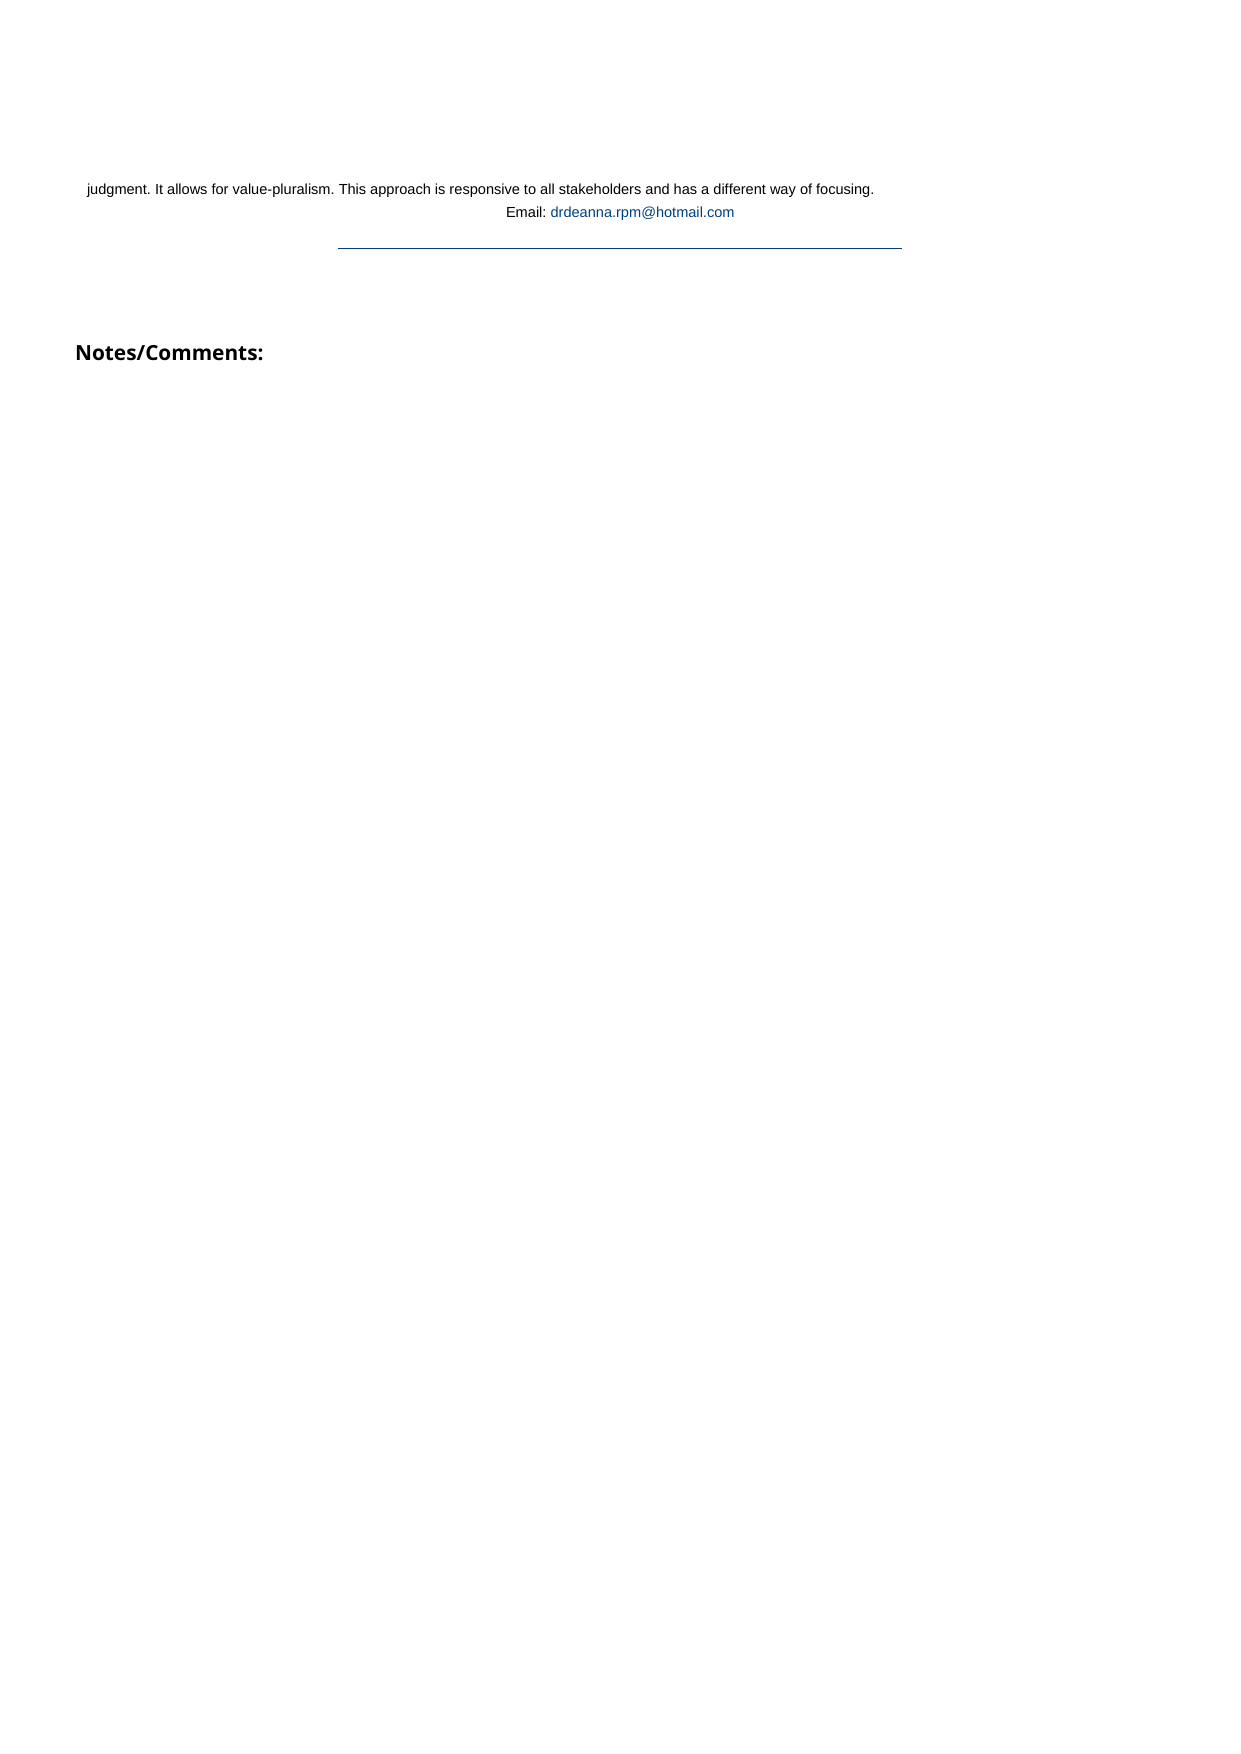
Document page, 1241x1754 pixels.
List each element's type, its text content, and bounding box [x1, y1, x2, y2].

text Notes/Comments: [75, 338, 1178, 366]
text Email: drdeanna.rpm@hotmail.com [504, 204, 737, 221]
